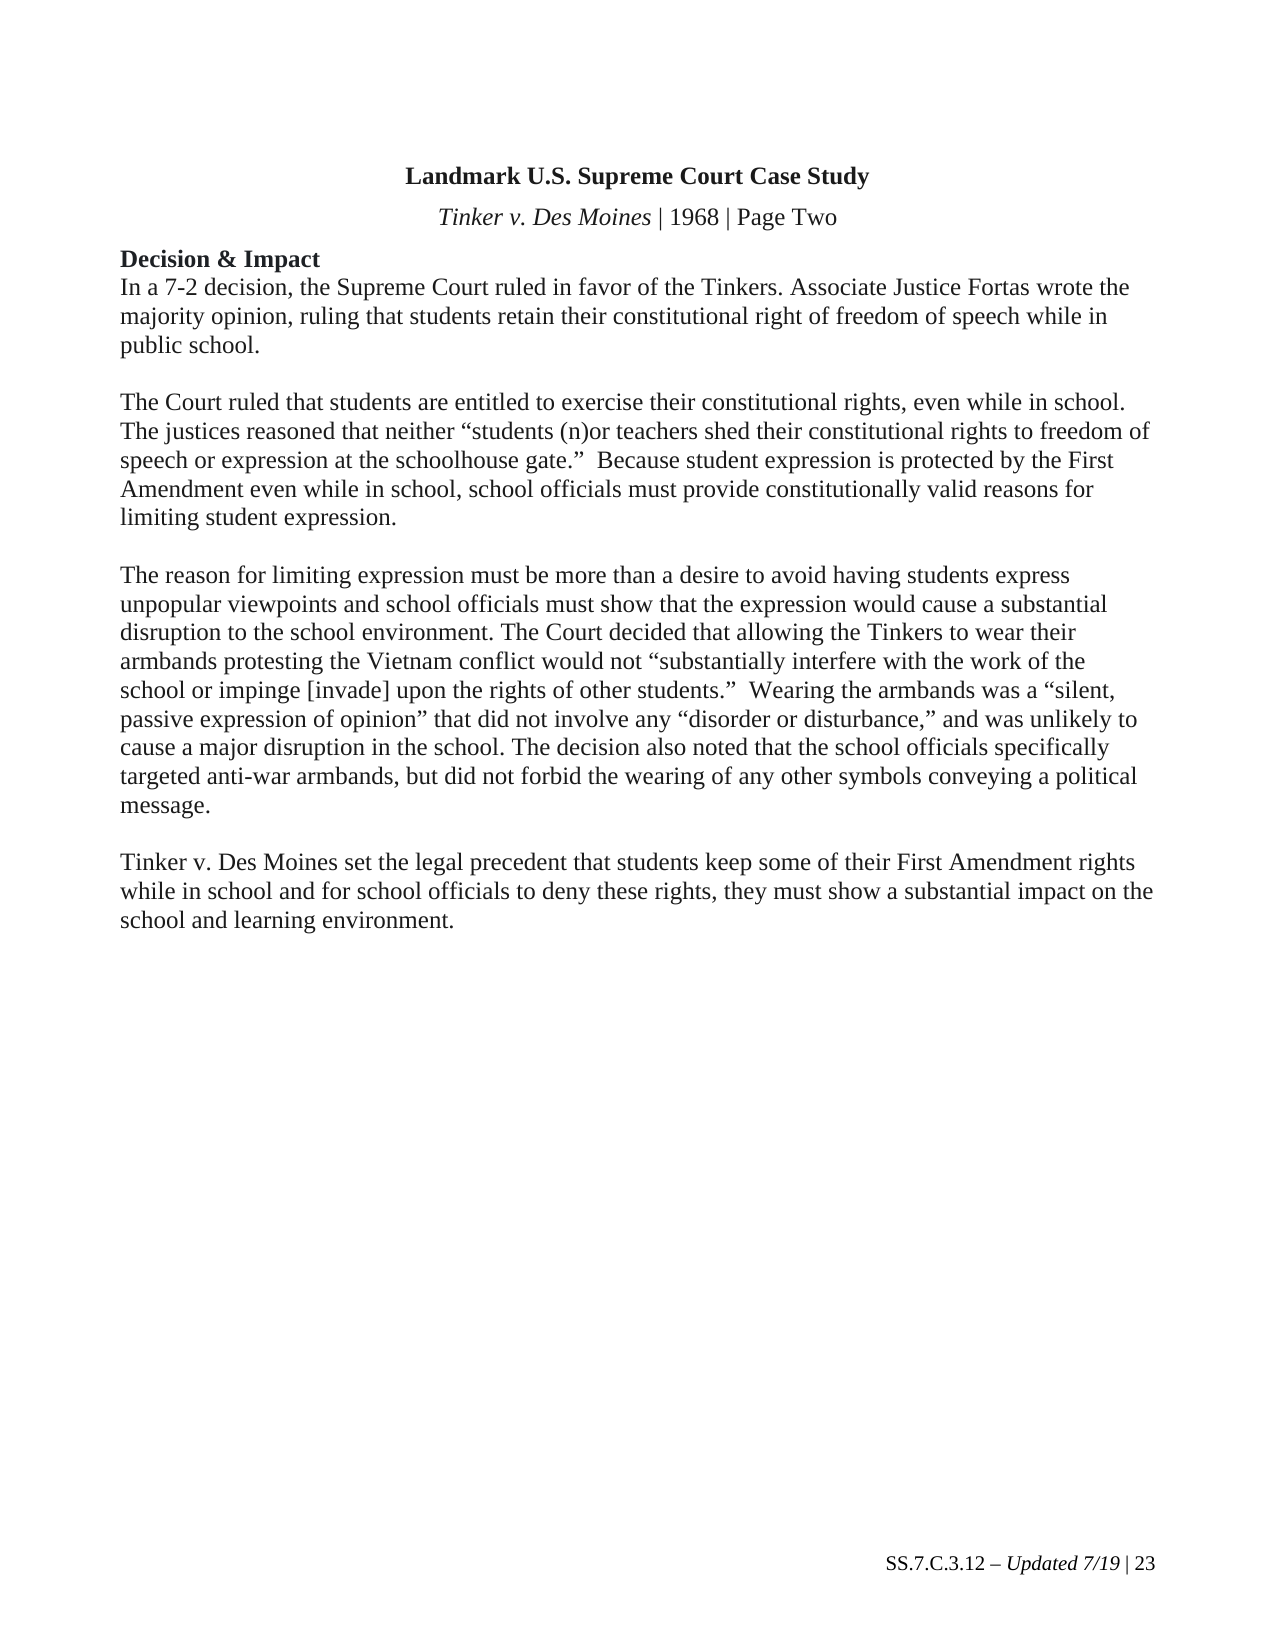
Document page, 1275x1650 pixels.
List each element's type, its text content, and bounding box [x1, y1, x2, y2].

text The Court ruled that students are entitled to exercise their constitutional rights, even while in school. The justices reasoned that neither “students (n)or teachers shed their constitutional rights to freedom of speech or expression at the schoolhouse gate.” Because student expression is protected by the First Amendment even while in school, school officials must provide constitutionally valid reasons for limiting student expression. [120, 387, 1155, 531]
text Tinker v. Des Moines | 1968 | Page Two [120, 202, 1155, 231]
text The reason for limiting expression must be more than a desire to avoid having students express unpopular viewpoints and school officials must show that the expression would cause a substantial disruption to the school environment. The Court decided that allowing the Tinkers to wear their armbands protesting the Vietnam conflict would not “substantially interfere with the work of the school or impinge [invade] upon the rights of other students.” Wearing the armbands was a “silent, passive expression of opinion” that did not involve any “disorder or disturbance,” and was unlikely to cause a major disruption in the school. The decision also noted that the school officials specifically targeted anti-war armbands, but did not forbid the wearing of any other symbols conveying a political message. [120, 560, 1155, 819]
text In a 7-2 decision, the Supreme Court ruled in favor of the Tinkers. Associate Justice Fortas wrote the majority opinion, ruling that students retain their constitutional right of freedom of speech while in public school. [120, 272, 1155, 359]
text Tinker v. Des Moines set the legal precedent that students keep some of their First Amendment rights while in school and for school officials to deny these rights, they must show a substantial impact on the school and learning environment. [120, 847, 1155, 934]
text Decision & Impact [120, 244, 1155, 272]
text Landmark U.S. Supreme Court Case Study [120, 161, 1155, 190]
